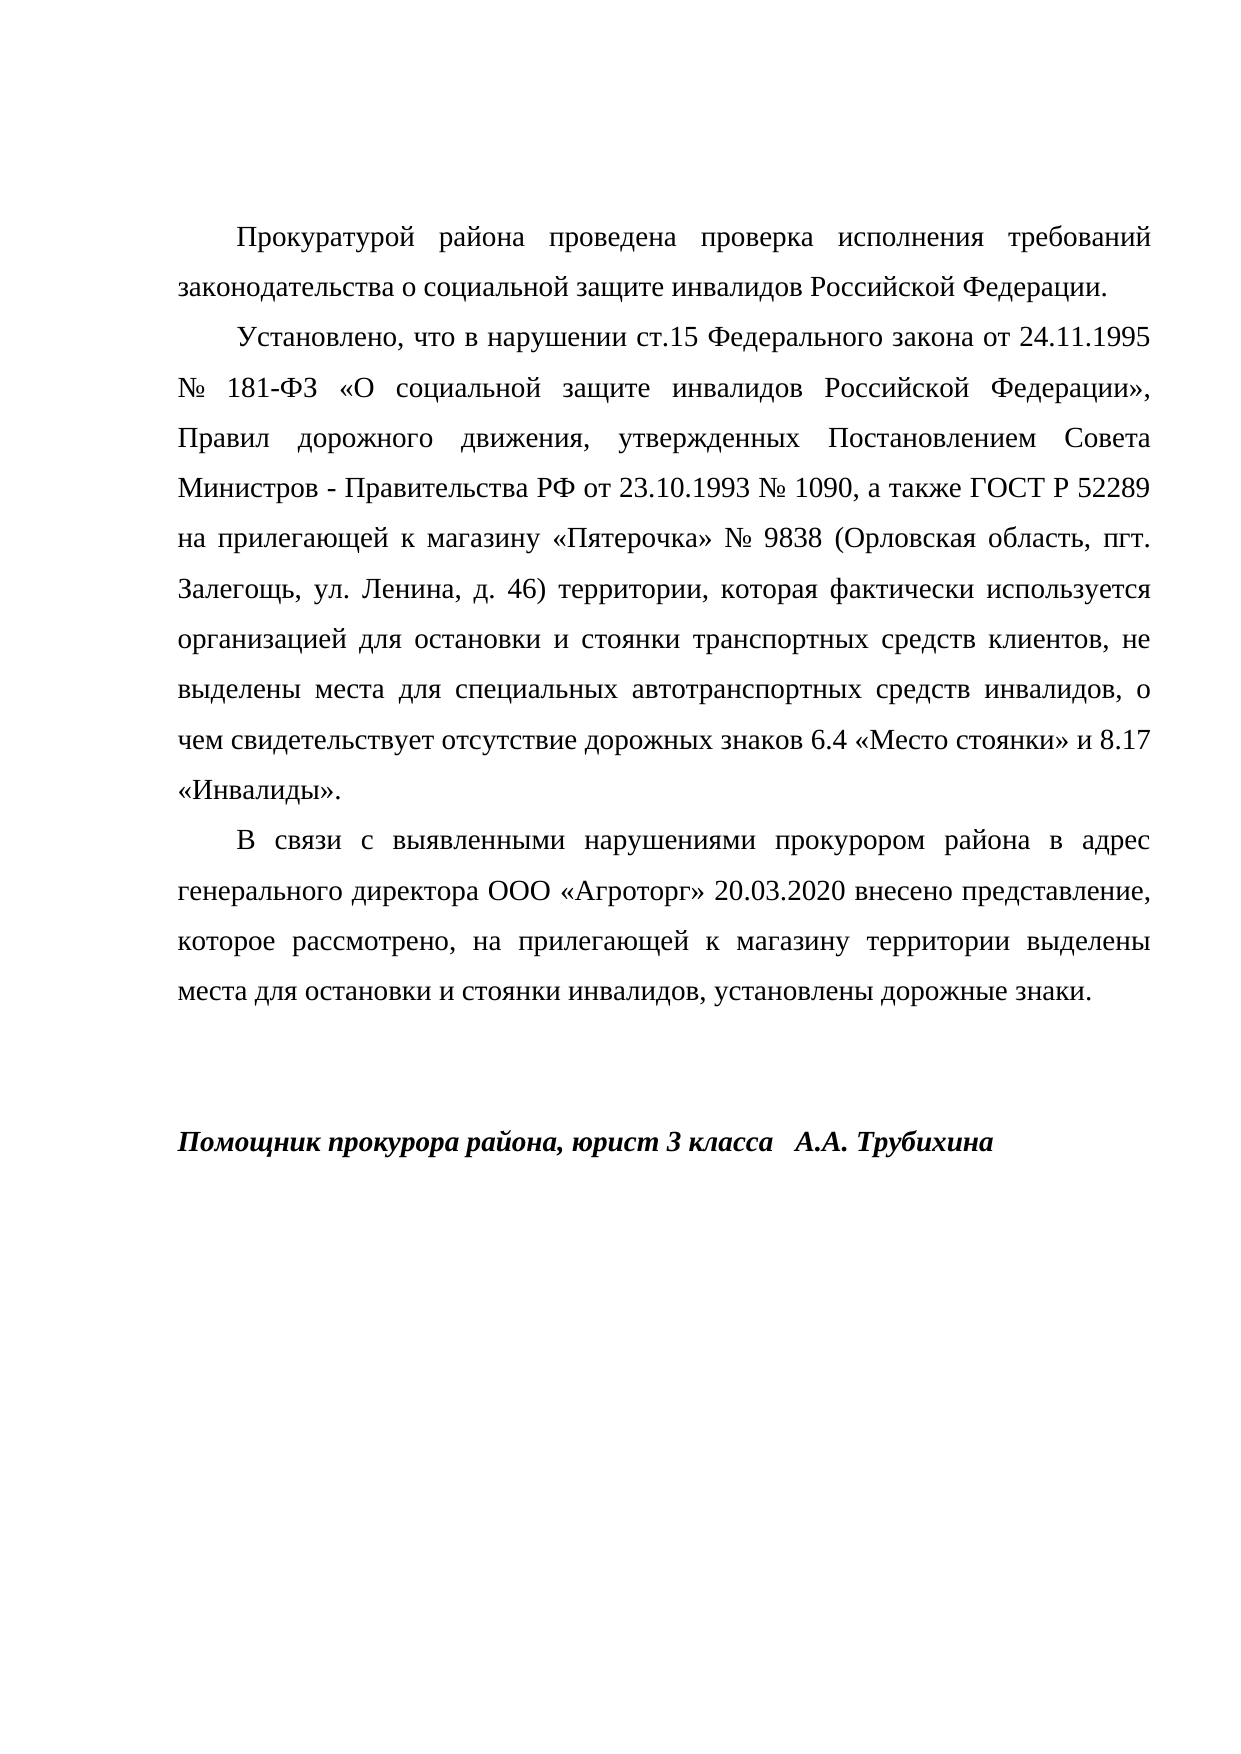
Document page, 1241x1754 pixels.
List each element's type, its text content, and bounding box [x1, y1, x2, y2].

text Помощник прокурора района, юрист 3 класса А.А. Трубихина [177, 1124, 1152, 1158]
text Установлено, что в нарушении ст.15 Федерального закона от 24.11.1995 № 181-ФЗ «О социальной защите инвалидов Российской Федерации», Правил дорожного движения, утвержденных Постановлением Совета Министров - Правительства РФ от 23.10.1993 № 1090, а также ГОСТ Р 52289 на прилегающей к магазину «Пятерочка» № 9838 (Орловская область, пгт. Залегощь, ул. Ленина, д. 46) территории, которая фактически используется организацией для остановки и стоянки транспортных средств клиентов, не выделены места для специальных автотранспортных средств инвалидов, о чем свидетельствует отсутствие дорожных знаков 6.4 «Место стоянки» и 8.17 «Инвалиды». [177, 319, 1152, 806]
text Прокуратурой района проведена проверка исполнения требований законодательства о социальной защите инвалидов Российской Федерации. [177, 219, 1152, 303]
text В связи с выявленными нарушениями прокурором района в адрес генерального директора ООО «Агроторг» 20.03.2020 внесено представление, которое рассмотрено, на прилегающей к магазину территории выделены места для остановки и стоянки инвалидов, установлены дорожные знаки. [177, 822, 1152, 1007]
